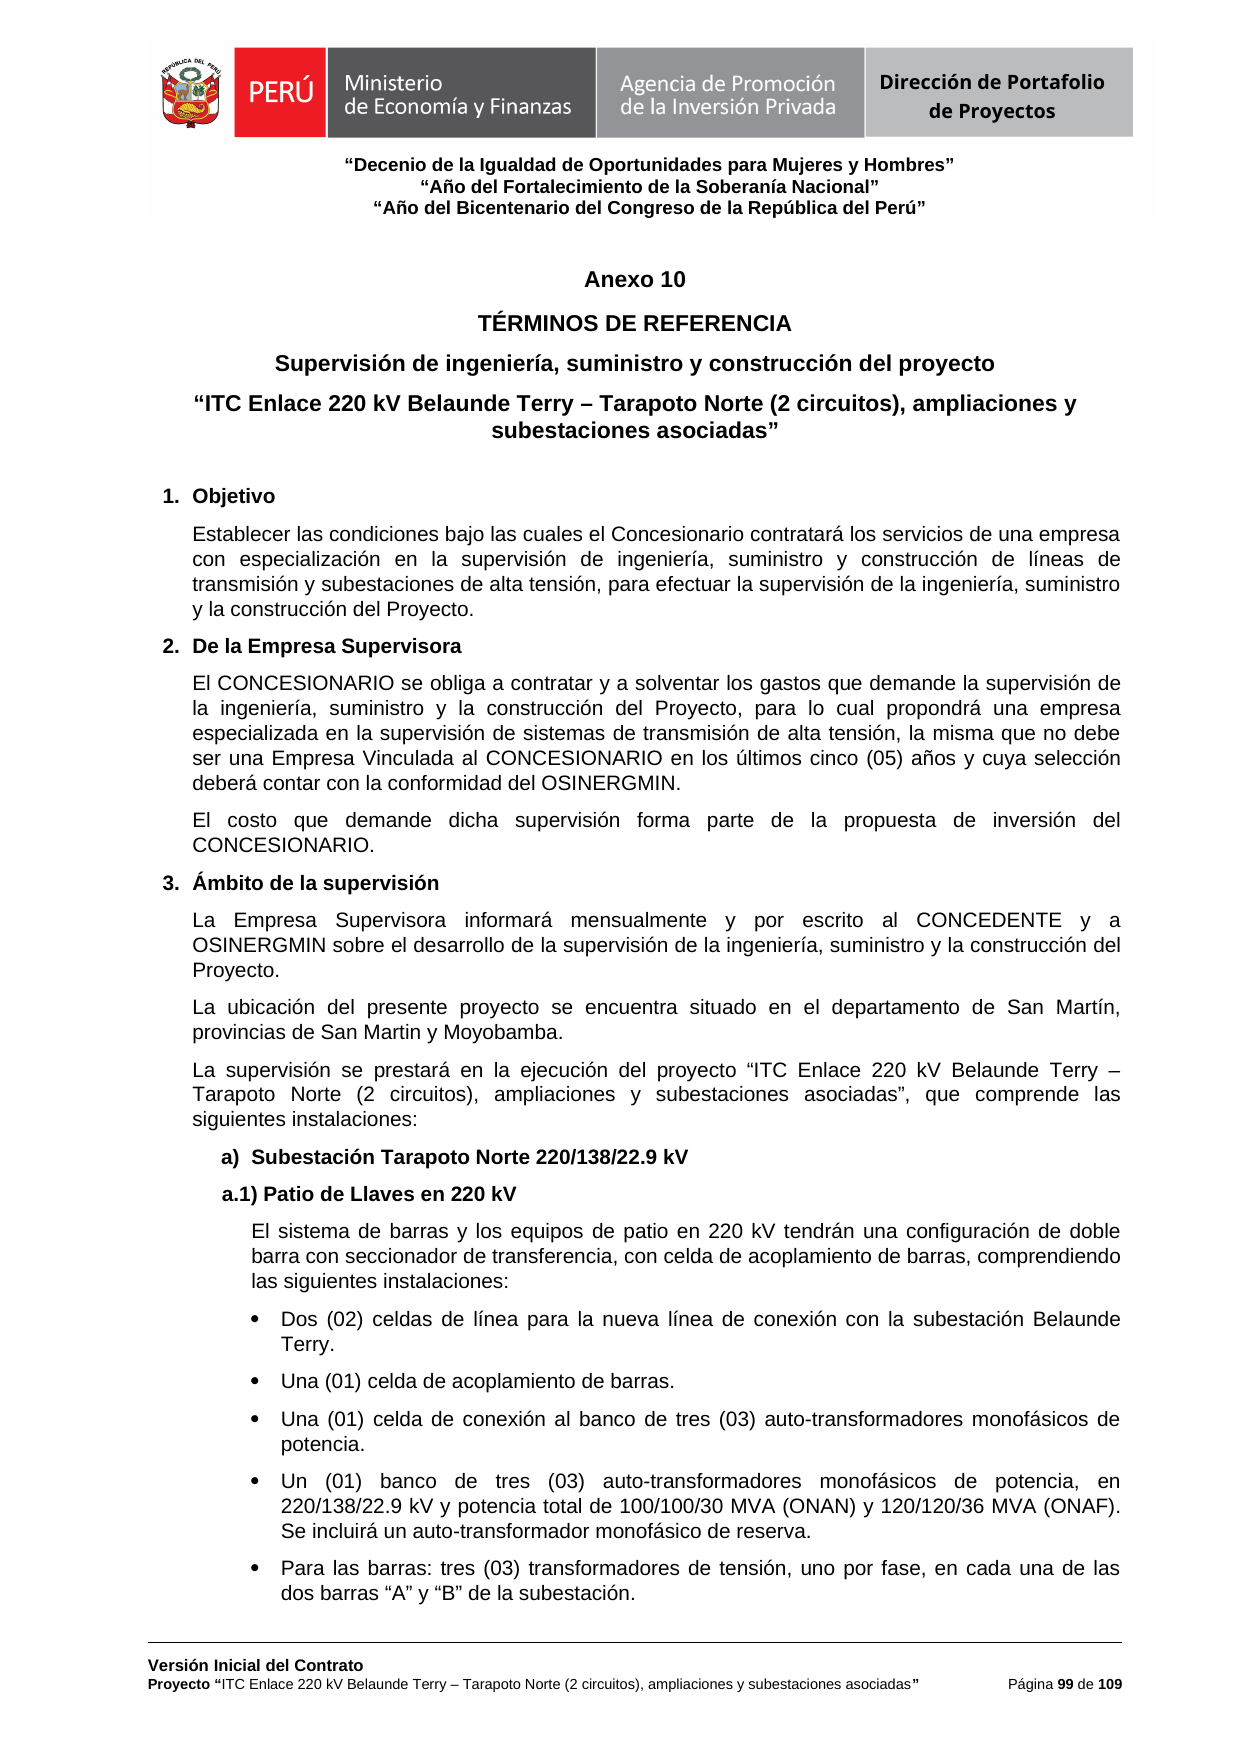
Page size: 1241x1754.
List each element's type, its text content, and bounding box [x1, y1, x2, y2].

text El sistema de barras y los equipos de patio en 220 kV tendrán una configuración de doble barra con seccionador de transferencia, con celda de acoplamiento de barras, comprendiendo las siguientes instalaciones: [251, 1219, 1122, 1293]
list Ámbito de la supervisión [162, 871, 1122, 894]
list De la Empresa Supervisora [162, 634, 1122, 658]
text a.1) Patio de Llaves en 220 kV [222, 1182, 1122, 1206]
text “ITC Enlace 220 kV Belaunde Terry – Tarapoto Norte (2 circuitos), ampliaciones y subestaciones asociadas” [148, 390, 1122, 443]
list Objetivo [162, 484, 1122, 508]
text La supervisión se prestará en la ejecución del proyecto “ITC Enlace 220 kV Belaunde Terry – Tarapoto Norte (2 circuitos), ampliaciones y subestaciones asociadas”, que comprende las siguientes instalaciones: [192, 1057, 1122, 1131]
picture [147, 37, 1158, 219]
list Un (01) banco de tres (03) auto-transformadores monofásicos de potencia, en 220/138/22.9 kV y potencia total de 100/100/30 MVA (ONAN) y 120/120/36 MVA (ONAF). Se incluirá un auto-transformador monofásico de reserva. [251, 1469, 1122, 1543]
list Una (01) celda de acoplamiento de barras. [251, 1369, 1122, 1393]
text El costo que demande dicha supervisión forma parte de la propuesta de inversión del CONCESIONARIO. [192, 808, 1122, 857]
list Una (01) celda de conexión al banco de tres (03) auto-transformadores monofásicos de potencia. [251, 1406, 1122, 1455]
text Supervisión de ingeniería, suministro y construcción del proyecto [148, 350, 1122, 376]
text TÉRMINOS DE REFERENCIA [148, 310, 1122, 336]
text El CONCESIONARIO se obliga a contratar y a solventar los gastos que demande la supervisión de la ingeniería, suministro y la construcción del Proyecto, para lo cual propondrá una empresa especializada en la supervisión de sistemas de transmisión de alta tensión, la misma que no debe ser una Empresa Vinculada al CONCESIONARIO en los últimos cinco (05) años y cuya selección deberá contar con la conformidad del OSINERGMIN. [192, 671, 1122, 795]
list Dos (02) celdas de línea para la nueva línea de conexión con la subestación Belaunde Terry. [251, 1307, 1122, 1356]
list Subestación Tarapoto Norte 220/138/22.9 kV [221, 1144, 1122, 1168]
text La ubicación del presente proyecto se encuentra situado en el departamento de San Martín, provincias de San Martin y Moyobamba. [192, 995, 1122, 1044]
text La Empresa Supervisora informará mensualmente y por escrito al CONCEDENTE y a OSINERGMIN sobre el desarrollo de la supervisión de la ingeniería, suministro y la construcción del Proyecto. [192, 908, 1122, 982]
list Para las barras: tres (03) transformadores de tensión, uno por fase, en cada una de las dos barras “A” y “B” de la subestación. [251, 1556, 1122, 1605]
text Establecer las condiciones bajo las cuales el Concesionario contratará los servicios de una empresa con especialización en la supervisión de ingeniería, suministro y construcción de líneas de transmisión y subestaciones de alta tensión, para efectuar la supervisión de la ingeniería, suministro y la construcción del Proyecto. [192, 522, 1122, 620]
text Anexo 10 [148, 266, 1122, 292]
